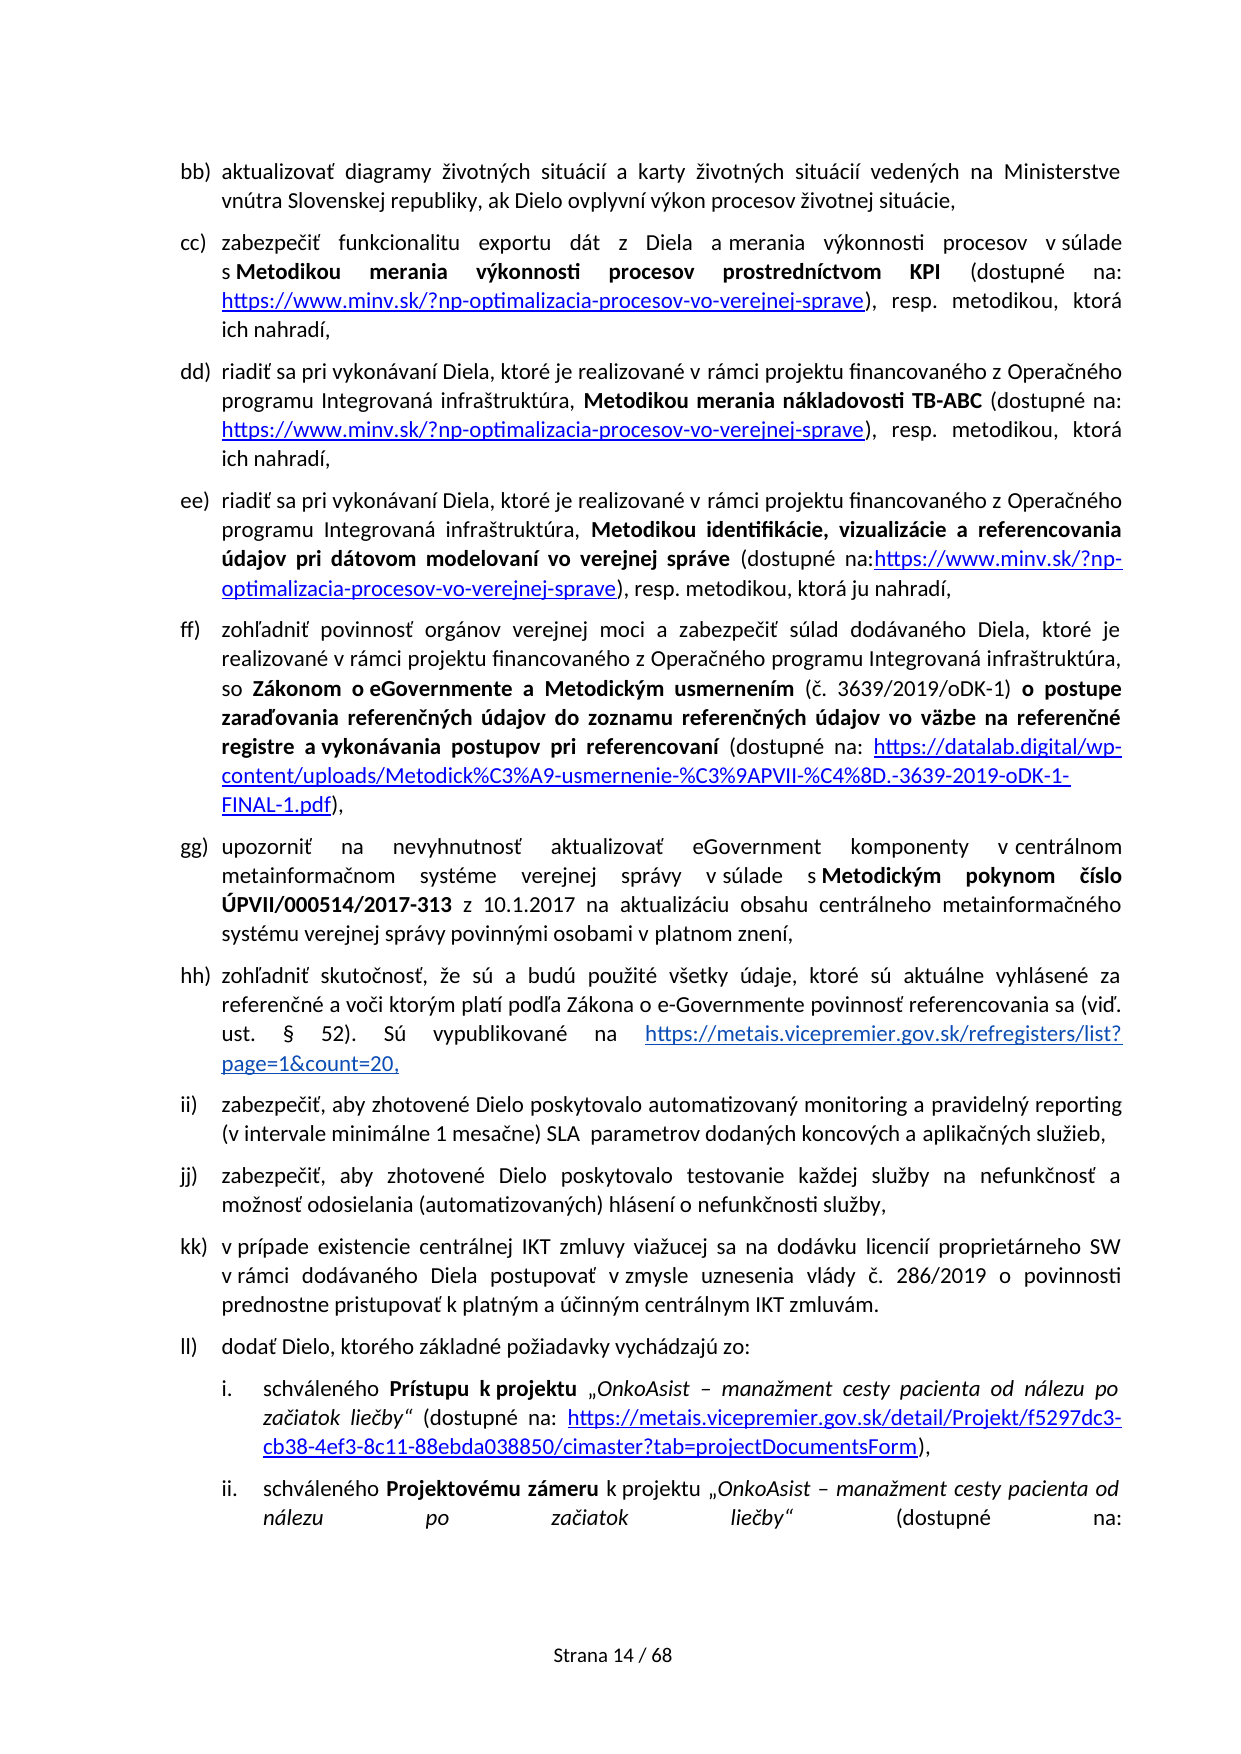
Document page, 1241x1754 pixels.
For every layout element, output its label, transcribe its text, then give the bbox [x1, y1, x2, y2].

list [221, 1473, 1122, 1531]
list aktualizovať diagramy životných situácií a karty životných situácií vedených na Ministerstve vnútra Slovenskej republiky, ak Dielo ovplyvní výkon procesov životnej situácie, [180, 156, 1122, 214]
list riadiť sa pri vykonávaní Diela, ktoré je realizované v rámci projektu financovaného z Operačného programu Integrovaná infraštruktúra, Metodikou merania nákladovosti TB-ABC (dostupné na: https://www.minv.sk/?np-optimalizacia-procesov-vo-verejnej-sprave), resp. metodikou, ktorá ich nahradí, [180, 356, 1122, 473]
list zabezpečiť, aby zhotovené Dielo poskytovalo testovanie každej služby na nefunkčnosť a možnosť odosielania (automatizovaných) hlásení o nefunkčnosti služby, [180, 1160, 1122, 1218]
list schváleného Prístupu k projektu „OnkoAsist – manažment cesty pacienta od nálezu po začiatok liečby“ (dostupné na: https://metais.vicepremier.gov.sk/detail/Projekt/f5297dc3-cb38-4ef3-8c11-88ebda038850/cimaster?tab=projectDocumentsForm), [221, 1373, 1122, 1460]
list upozorniť na nevyhnutnosť aktualizovať eGovernment komponenty v centrálnom metainformačnom systéme verejnej správy v súlade s Metodickým pokynom číslo ÚPVII/000514/2017-313 z 10.1.2017 na aktualizáciu obsahu centrálneho metainformačného systému verejnej správy povinnými osobami v platnom znení, [180, 831, 1122, 948]
list zabezpečiť, aby zhotovené Dielo poskytovalo automatizovaný monitoring a pravidelný reporting (v intervale minimálne 1 mesačne) SLA parametrov dodaných koncových a aplikačných služieb, [180, 1089, 1122, 1148]
list v prípade existencie centrálnej IKT zmluvy viažucej sa na dodávku licencií proprietárneho SW v rámci dodávaného Diela postupovať v zmysle uznesenia vlády č. 286/2019 o povinnosti prednostne pristupovať k platným a účinným centrálnym IKT zmluvám. [180, 1231, 1122, 1318]
list zabezpečiť funkcionalitu exportu dát z Diela a merania výkonnosti procesov v súlade s Metodikou merania výkonnosti procesov prostredníctvom KPI (dostupné na: https://www.minv.sk/?np-optimalizacia-procesov-vo-verejnej-sprave), resp. metodikou, ktorá ich nahradí, [180, 227, 1122, 343]
list riadiť sa pri vykonávaní Diela, ktoré je realizované v rámci projektu financovaného z Operačného programu Integrovaná infraštruktúra, Metodikou identifikácie, vizualizácie a referencovania údajov pri dátovom modelovaní vo verejnej správe (dostupné na:https://www.minv.sk/?np-optimalizacia-procesov-vo-verejnej-sprave), resp. metodikou, ktorá ju nahradí, [180, 485, 1122, 602]
list dodať Dielo, ktorého základné požiadavky vychádzajú zo: [180, 1331, 1122, 1360]
list zohľadniť skutočnosť, že sú a budú použité všetky údaje, ktoré sú aktuálne vyhlásené za referenčné a voči ktorým platí podľa Zákona o e-Governmente povinnosť referencovania sa (viď. ust. § 52). Sú vypublikované na https://metais.vicepremier.gov.sk/refregisters/list?page=1&count=20, [180, 960, 1122, 1077]
list zohľadniť povinnosť orgánov verejnej moci a zabezpečiť súlad dodávaného Diela, ktoré je realizované v rámci projektu financovaného z Operačného programu Integrovaná infraštruktúra, so Zákonom o eGovernmente a Metodickým usmernením (č. 3639/2019/oDK-1) o postupe zaraďovania referenčných údajov do zoznamu referenčných údajov vo väzbe na referenčné registre a vykonávania postupov pri referencovaní (dostupné na: https://datalab.digital/wp-content/uploads/Metodick%C3%A9-usmernenie-%C3%9APVII-%C4%8D.-3639-2019-oDK-1-FINAL-1.pdf), [180, 614, 1122, 818]
